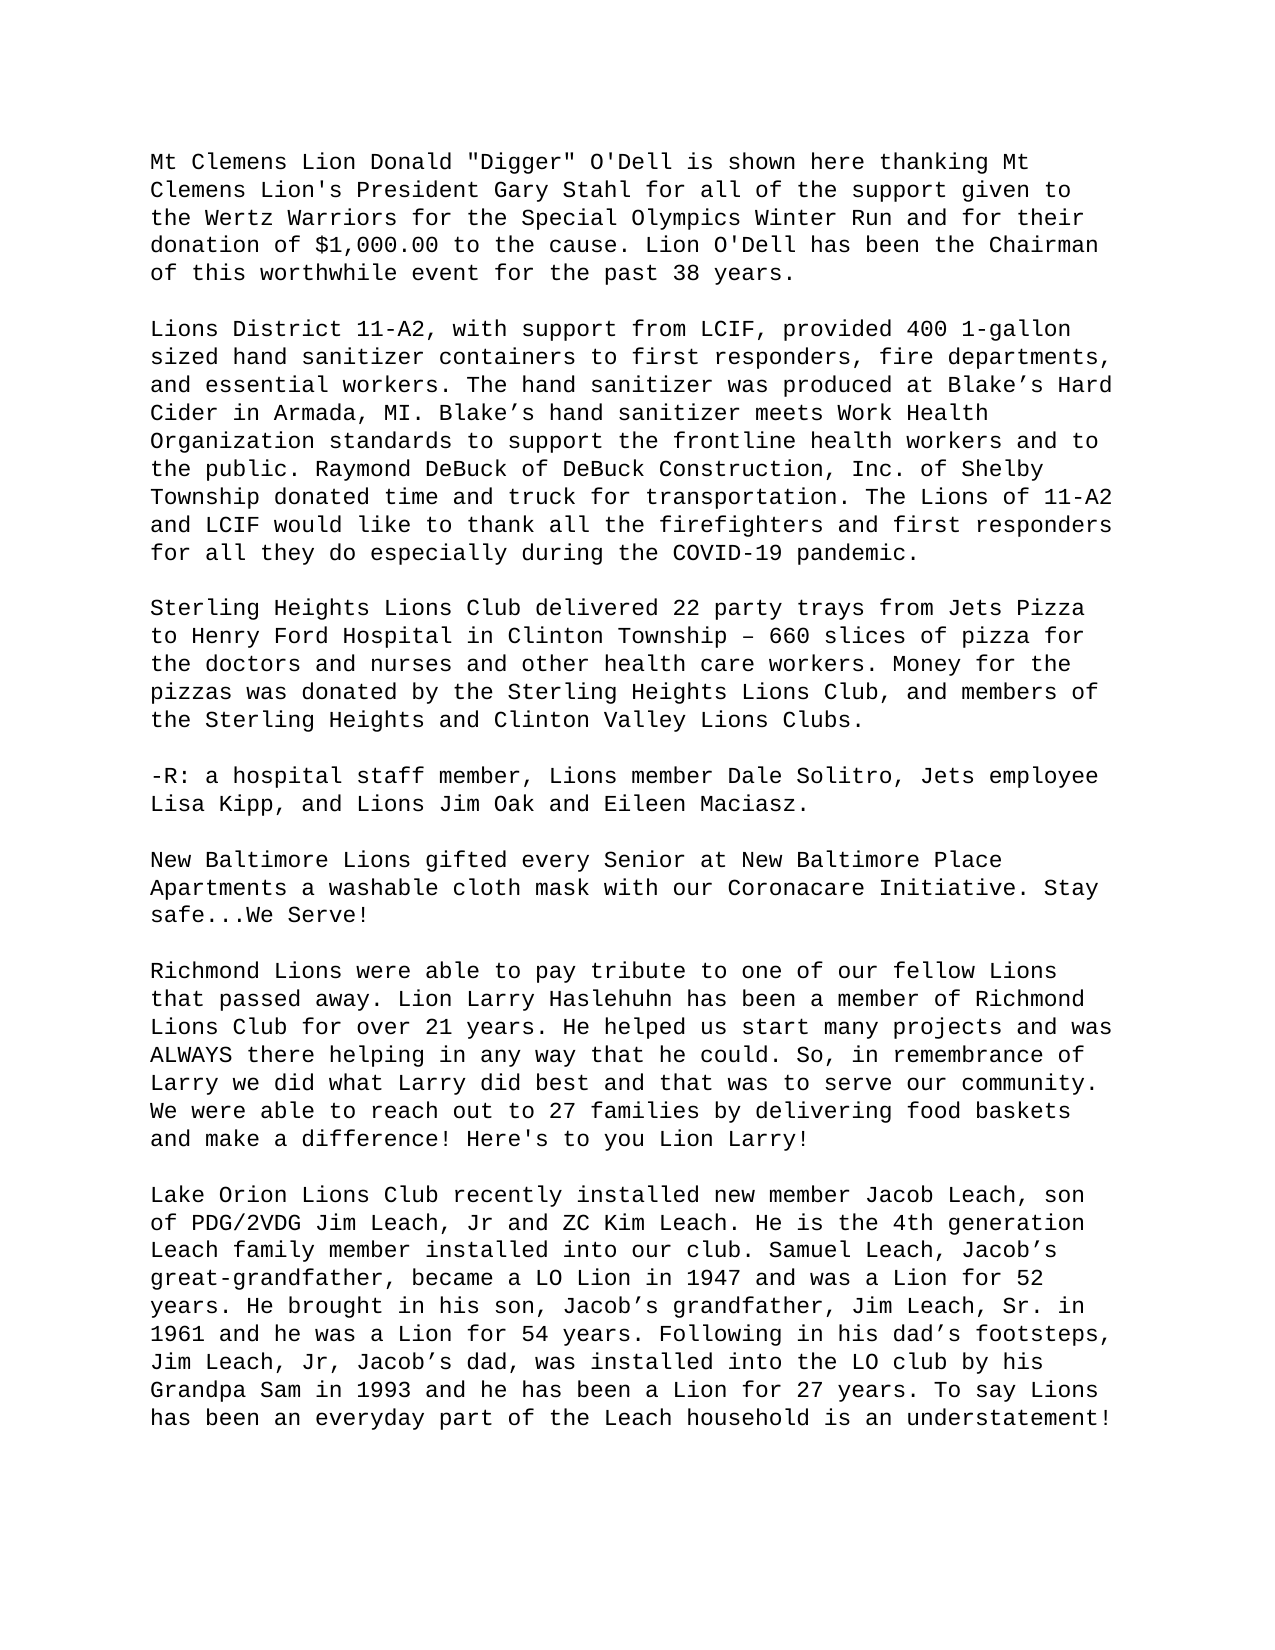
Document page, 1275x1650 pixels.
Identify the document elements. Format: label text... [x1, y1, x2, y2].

text Sterling Heights Lions Club delivered 22 party trays from Jets Pizza to Henry Ford Hospital in Clinton Township – 660 slices of pizza for the doctors and nurses and other health care workers. Money for the pizzas was donated by the Sterling Heights Lions Club, and members of the Sterling Heights and Clinton Valley Lions Clubs. [150, 597, 1125, 734]
text -R: a hospital staff member, Lions member Dale Solitro, Jets employee Lisa Kipp, and Lions Jim Oak and Eileen Maciasz. [150, 764, 1125, 818]
text Mt Clemens Lion Donald "Digger" O'Dell is shown here thanking Mt Clemens Lion's President Gary Stahl for all of the support given to the Wertz Warriors for the Special Olympics Winter Run and for their donation of $1,000.00 to the cause. Lion O'Dell has been the Chairman of this worthwhile event for the past 38 years. [150, 150, 1125, 288]
text Lake Orion Lions Club recently installed new member Jacob Leach, son of PDG/2VDG Jim Leach, Jr and ZC Kim Leach. He is the 4th generation Leach family member installed into our club. Samuel Leach, Jacob’s great-grandfather, became a LO Lion in 1947 and was a Lion for 52 years. He brought in his son, Jacob’s grandfather, Jim Leach, Sr. in 1961 and he was a Lion for 54 years. Following in his dad’s footsteps, Jim Leach, Jr, Jacob’s dad, was installed into the LO club by his Grandpa Sam in 1993 and he has been a Lion for 27 years. To say Lions has been an everyday part of the Leach household is an understatement! [150, 1183, 1125, 1432]
text Richmond Lions were able to pay tribute to one of our fellow Lions that passed away. Lion Larry Haslehuhn has been a member of Richmond Lions Club for over 21 years. He helped us start many projects and was ALWAYS there helping in any way that he could. So, in remembrance of Larry we did what Larry did best and that was to serve our community. We were able to reach out to 27 families by delivering food baskets and make a difference! Here's to you Lion Larry! [150, 959, 1125, 1153]
text Lions District 11-A2, with support from LCIF, provided 400 1-gallon sized hand sanitizer containers to first responders, fire departments, and essential workers. The hand sanitizer was produced at Blake’s Hard Cider in Armada, MI. Blake’s hand sanitizer meets Work Health Organization standards to support the frontline health workers and to the public. Raymond DeBuck of DeBuck Construction, Inc. of Shelby Township donated time and truck for transportation. The Lions of 11-A2 and LCIF would like to thank all the firefighters and first responders for all they do especially during the COVID-19 pandemic. [150, 317, 1125, 567]
text New Baltimore Lions gifted every Senior at New Baltimore Place Apartments a washable cloth mask with our Coronacare Initiative. Stay safe...We Serve! [150, 848, 1125, 930]
